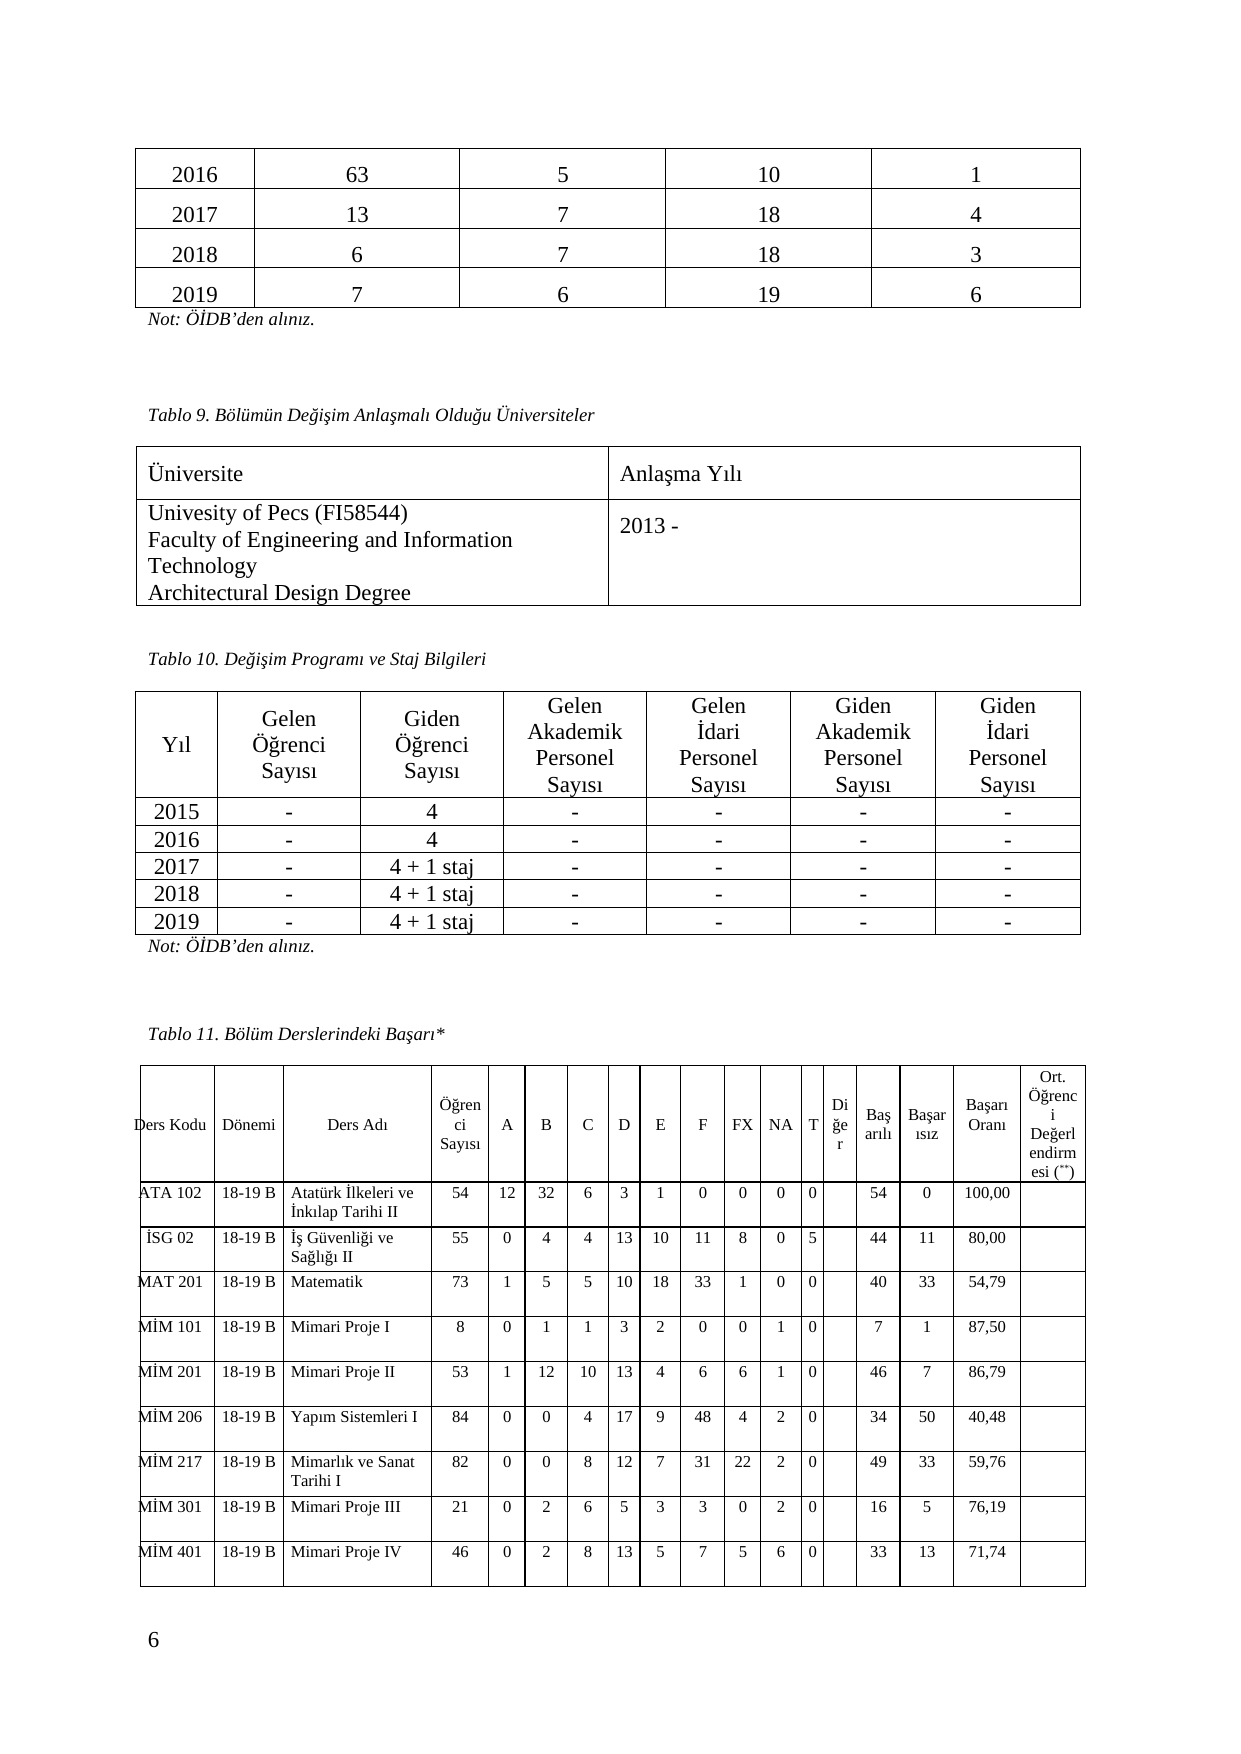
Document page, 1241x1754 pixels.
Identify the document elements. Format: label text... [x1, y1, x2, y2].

table_header Ders Kodu [141, 1066, 214, 1181]
table_cell - [936, 826, 1080, 852]
table_cell 2 [761, 1497, 801, 1541]
table_cell 18 [666, 229, 871, 267]
table_cell 22 [725, 1452, 760, 1496]
table_header FX [725, 1066, 760, 1181]
table_cell - [647, 880, 790, 907]
table_cell 0 [761, 1183, 801, 1226]
table_cell 13 [609, 1362, 639, 1406]
table_cell 13 [609, 1228, 639, 1271]
table_cell 8 [568, 1542, 608, 1586]
table_cell 73 [432, 1272, 488, 1316]
table_cell 13 [609, 1542, 639, 1586]
table_header Diğer [824, 1066, 856, 1181]
table_cell 3 [681, 1497, 724, 1541]
table_cell 2 [761, 1407, 801, 1451]
table_cell 84 [432, 1407, 488, 1451]
table_cell 32 [526, 1183, 567, 1226]
table_cell 48 [681, 1407, 724, 1451]
table_cell İş Güvenliği ve Sağlığı II [284, 1228, 431, 1271]
table_cell 0 [802, 1183, 823, 1226]
table_cell 80,00 [954, 1228, 1020, 1271]
table_cell 6 [255, 229, 459, 267]
table_header Gelen Akademik Personel Sayısı [504, 692, 646, 797]
table_header Gelen Öğrenci Sayısı [218, 692, 360, 797]
table_cell 6 [761, 1542, 801, 1586]
table_cell 18-19 B [215, 1228, 283, 1271]
table_cell 1 [641, 1183, 680, 1226]
table_cell 8 [432, 1317, 488, 1361]
table_cell Matematik [284, 1272, 431, 1316]
table_cell 7 [255, 268, 459, 307]
table_cell 2 [526, 1497, 567, 1541]
table_cell 4 [568, 1228, 608, 1271]
table_cell 5 [609, 1497, 639, 1541]
table_cell - [218, 853, 360, 879]
table_cell 7 [460, 229, 665, 267]
table_cell MİM 206 [141, 1407, 214, 1451]
table_cell 2018 [136, 229, 254, 267]
table_cell 21 [432, 1497, 488, 1541]
table_cell 2016 [136, 149, 254, 187]
table_cell 7 [901, 1362, 953, 1406]
table_header Dönemi [215, 1066, 283, 1181]
table_cell [824, 1228, 856, 1271]
table_cell 2019 [136, 268, 254, 307]
table_cell 8 [568, 1452, 608, 1496]
table_cell 18-19 B [215, 1452, 283, 1496]
table_cell 18-19 B [215, 1542, 283, 1586]
table_cell [824, 1183, 856, 1226]
table_cell 2 [526, 1542, 567, 1586]
table_cell [1021, 1228, 1085, 1271]
table_cell 2015 [136, 798, 217, 824]
table_cell 12 [526, 1362, 567, 1406]
table_cell 40,48 [954, 1407, 1020, 1451]
table_header Öğrenci Sayısı [432, 1066, 488, 1181]
table_cell 4 + 1 staj [361, 853, 503, 879]
table_cell 82 [432, 1452, 488, 1496]
table_cell 6 [568, 1497, 608, 1541]
table_cell Mimari Proje I [284, 1317, 431, 1361]
table_cell 4 [568, 1407, 608, 1451]
table_cell [1021, 1407, 1085, 1451]
table_cell 33 [901, 1272, 953, 1316]
table_cell 0 [725, 1497, 760, 1541]
table_cell 31 [681, 1452, 724, 1496]
table_header D [609, 1066, 639, 1181]
table_cell 0 [681, 1183, 724, 1226]
table_cell 5 [802, 1228, 823, 1271]
table_cell 17 [609, 1407, 639, 1451]
table_header Yıl [136, 692, 217, 797]
table_cell 9 [641, 1407, 680, 1451]
table_cell 0 [802, 1452, 823, 1496]
table_cell [1021, 1542, 1085, 1586]
table_cell 7 [681, 1542, 724, 1586]
table_cell - [504, 853, 646, 879]
table_cell 0 [489, 1452, 524, 1496]
table_cell - [218, 826, 360, 852]
table_cell 6 [681, 1362, 724, 1406]
text Not: ÖİDB’den alınız. [148, 935, 1093, 957]
table_cell 10 [609, 1272, 639, 1316]
table_cell - [936, 880, 1080, 907]
table_cell 6 [725, 1362, 760, 1406]
table_cell 13 [255, 189, 459, 227]
table_cell - [504, 798, 646, 824]
table_cell 0 [725, 1183, 760, 1226]
table_cell 0 [489, 1497, 524, 1541]
table_cell 3 [872, 229, 1080, 267]
table_cell 4 [361, 798, 503, 824]
table_cell - [791, 798, 935, 824]
table_cell - [504, 880, 646, 907]
table_cell 86,79 [954, 1362, 1020, 1406]
table_cell 3 [641, 1497, 680, 1541]
table_cell [824, 1362, 856, 1406]
table_cell 49 [857, 1452, 899, 1496]
table_cell 0 [802, 1362, 823, 1406]
table_cell 2017 [136, 853, 217, 879]
table_cell 1 [761, 1362, 801, 1406]
table_cell 16 [857, 1497, 899, 1541]
table_cell 4 + 1 staj [361, 880, 503, 907]
table_cell - [647, 908, 790, 934]
table_cell 0 [725, 1317, 760, 1361]
table_cell 0 [526, 1452, 567, 1496]
table_cell 10 [568, 1362, 608, 1406]
table_cell 0 [761, 1272, 801, 1316]
table_cell 4 [872, 189, 1080, 227]
table_cell [1021, 1317, 1085, 1361]
table_header Anlaşma Yılı [609, 447, 1080, 498]
table_cell 0 [901, 1183, 953, 1226]
table_cell - [791, 826, 935, 852]
table_cell 40 [857, 1272, 899, 1316]
table_cell 8 [725, 1228, 760, 1271]
table_cell 2 [641, 1317, 680, 1361]
table_header Gelen İdari Personel Sayısı [647, 692, 790, 797]
table_cell 1 [725, 1272, 760, 1316]
table_cell [824, 1407, 856, 1451]
table_cell 54 [857, 1183, 899, 1226]
table_cell 6 [568, 1183, 608, 1226]
table_cell - [647, 826, 790, 852]
table_cell 46 [432, 1542, 488, 1586]
table_header Giden Öğrenci Sayısı [361, 692, 503, 797]
table_cell 33 [857, 1542, 899, 1586]
table_cell 2018 [136, 880, 217, 907]
table_header C [568, 1066, 608, 1181]
table_cell - [936, 798, 1080, 824]
table_cell 0 [802, 1497, 823, 1541]
table_cell Mimari Proje IV [284, 1542, 431, 1586]
table_cell Atatürk İlkeleri ve İnkılap Tarihi II [284, 1183, 431, 1226]
table_cell ATA 102 [141, 1183, 214, 1226]
table_cell - [791, 908, 935, 934]
table_cell [824, 1317, 856, 1361]
table_cell İSG 02 [141, 1228, 214, 1271]
table_cell - [936, 853, 1080, 879]
table_header A [489, 1066, 524, 1181]
table_cell 2013 - [609, 500, 1080, 605]
table_cell 12 [489, 1183, 524, 1226]
table_cell 1 [526, 1317, 567, 1361]
table_header E [641, 1066, 680, 1181]
table_cell 4 [725, 1407, 760, 1451]
table_cell 100,00 [954, 1183, 1020, 1226]
table_cell 54,79 [954, 1272, 1020, 1316]
table_cell 3 [609, 1317, 639, 1361]
table_cell 6 [460, 268, 665, 307]
table_cell 13 [901, 1542, 953, 1586]
table_cell Mimarlık ve Sanat Tarihi I [284, 1452, 431, 1496]
table_cell 11 [681, 1228, 724, 1271]
table_cell 0 [761, 1228, 801, 1271]
table_cell [824, 1452, 856, 1496]
table_cell 11 [901, 1228, 953, 1271]
table_cell MİM 217 [141, 1452, 214, 1496]
table_cell 12 [609, 1452, 639, 1496]
table_header Başarılı [857, 1066, 899, 1181]
table_cell 3 [609, 1183, 639, 1226]
table_cell 18 [666, 189, 871, 227]
table_cell 1 [761, 1317, 801, 1361]
table_cell 0 [802, 1317, 823, 1361]
table_header Başarısız [901, 1066, 953, 1181]
table_cell MİM 301 [141, 1497, 214, 1541]
table_cell 1 [489, 1272, 524, 1316]
table_cell 4 [361, 826, 503, 852]
table_header B [526, 1066, 567, 1181]
table_cell MİM 201 [141, 1362, 214, 1406]
table_cell - [504, 826, 646, 852]
table_cell - [504, 908, 646, 934]
table_cell 5 [641, 1542, 680, 1586]
table_header Başarı Oranı [954, 1066, 1020, 1181]
table_cell 5 [901, 1497, 953, 1541]
table_cell 0 [802, 1272, 823, 1316]
table_cell 5 [526, 1272, 567, 1316]
table_cell 5 [568, 1272, 608, 1316]
table_header F [681, 1066, 724, 1181]
table_cell 5 [460, 149, 665, 187]
table_cell [824, 1497, 856, 1541]
table_header Giden İdari Personel Sayısı [936, 692, 1080, 797]
table_cell 54 [432, 1183, 488, 1226]
table_cell - [218, 798, 360, 824]
table_cell 63 [255, 149, 459, 187]
text Tablo 11. Bölüm Derslerindeki Başarı* [148, 1023, 1093, 1044]
table_cell 0 [489, 1542, 524, 1586]
table_cell - [647, 853, 790, 879]
table_cell 5 [725, 1542, 760, 1586]
table_cell 18-19 B [215, 1317, 283, 1361]
table_cell [1021, 1497, 1085, 1541]
table_cell MİM 401 [141, 1542, 214, 1586]
table_cell 18-19 B [215, 1272, 283, 1316]
table_cell 4 + 1 staj [361, 908, 503, 934]
table_cell 18-19 B [215, 1183, 283, 1226]
table_cell 18-19 B [215, 1497, 283, 1541]
text Not: ÖİDB’den alınız. [148, 308, 1093, 330]
table_cell 7 [460, 189, 665, 227]
table_cell 1 [568, 1317, 608, 1361]
table_cell [824, 1272, 856, 1316]
table_cell 1 [872, 149, 1080, 187]
table_cell 6 [872, 268, 1080, 307]
table_cell 34 [857, 1407, 899, 1451]
table_cell Yapım Sistemleri I [284, 1407, 431, 1451]
table_cell 18-19 B [215, 1407, 283, 1451]
table_cell 0 [802, 1407, 823, 1451]
table_cell 76,19 [954, 1497, 1020, 1541]
table_cell 44 [857, 1228, 899, 1271]
table_cell 4 [526, 1228, 567, 1271]
table_cell 87,50 [954, 1317, 1020, 1361]
table_cell 10 [666, 149, 871, 187]
table_cell 1 [901, 1317, 953, 1361]
table_cell 7 [641, 1452, 680, 1496]
table_cell 59,76 [954, 1452, 1020, 1496]
table_cell 0 [489, 1228, 524, 1271]
table_cell 18-19 B [215, 1362, 283, 1406]
table_cell 33 [901, 1452, 953, 1496]
table_cell - [936, 908, 1080, 934]
table_cell [1021, 1183, 1085, 1226]
table_cell 55 [432, 1228, 488, 1271]
table_cell 2019 [136, 908, 217, 934]
table_header Giden Akademik Personel Sayısı [791, 692, 935, 797]
table_cell 1 [489, 1362, 524, 1406]
text Tablo 9. Bölümün Değişim Anlaşmalı Olduğu Üniversiteler [148, 404, 1093, 425]
table_cell - [791, 880, 935, 907]
table_cell 19 [666, 268, 871, 307]
table_cell 2 [761, 1452, 801, 1496]
table_cell 0 [802, 1542, 823, 1586]
table_cell 0 [681, 1317, 724, 1361]
table_cell Univesity of Pecs (FI58544) Faculty of Engineering and Information Technology Architectural Design Degree [137, 500, 608, 605]
table_cell MAT 201 [141, 1272, 214, 1316]
table_cell 71,74 [954, 1542, 1020, 1586]
table_cell 2016 [136, 826, 217, 852]
table_cell [1021, 1362, 1085, 1406]
table_header Üniversite [137, 447, 608, 498]
table_cell 0 [489, 1407, 524, 1451]
table_cell 0 [526, 1407, 567, 1451]
table_cell 0 [489, 1317, 524, 1361]
table_cell - [791, 853, 935, 879]
table_cell 10 [641, 1228, 680, 1271]
table_cell 2017 [136, 189, 254, 227]
table_cell [1021, 1452, 1085, 1496]
table_cell 53 [432, 1362, 488, 1406]
table_cell 18 [641, 1272, 680, 1316]
table_cell 33 [681, 1272, 724, 1316]
table_cell 7 [857, 1317, 899, 1361]
table_cell - [218, 908, 360, 934]
table_cell Mimari Proje II [284, 1362, 431, 1406]
table_cell - [218, 880, 360, 907]
table_header Ders Adı [284, 1066, 431, 1181]
text Tablo 10. Değişim Programı ve Staj Bilgileri [148, 648, 1093, 670]
table_cell - [647, 798, 790, 824]
table_cell [824, 1542, 856, 1586]
table_cell 46 [857, 1362, 899, 1406]
table_cell MİM 101 [141, 1317, 214, 1361]
table_header NA [761, 1066, 801, 1181]
table_cell [1021, 1272, 1085, 1316]
table_header T [802, 1066, 823, 1181]
table_cell Mimari Proje III [284, 1497, 431, 1541]
table_cell 50 [901, 1407, 953, 1451]
table_cell 4 [641, 1362, 680, 1406]
table_header Ort. Öğrenci Değerlendirmesi (**) [1021, 1066, 1085, 1181]
